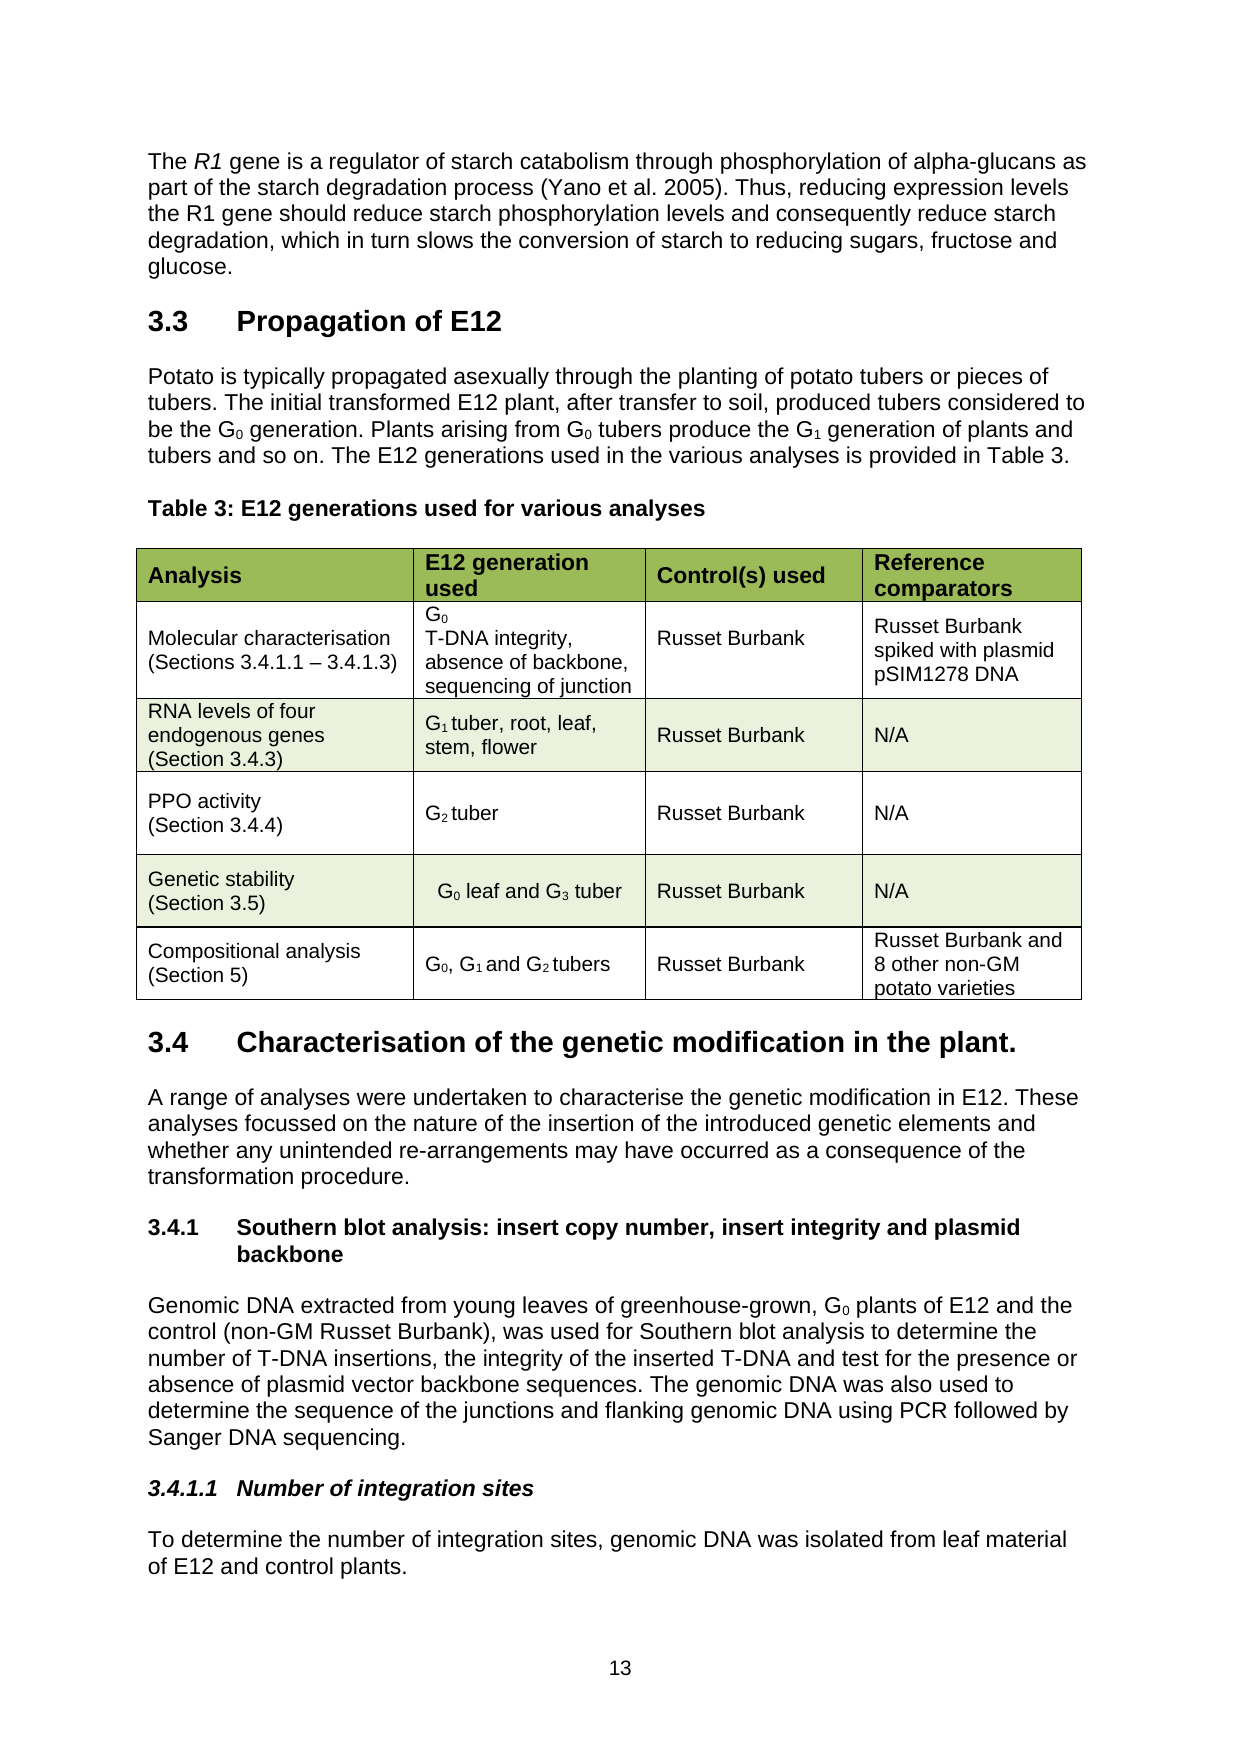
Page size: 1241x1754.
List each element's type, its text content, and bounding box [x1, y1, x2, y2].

table_cell Genetic stability (Section 3.5) [137, 855, 413, 926]
table_cell Molecular characterisation (Sections 3.4.1.1 – 3.4.1.3) [137, 602, 413, 698]
subtitle 3.4 Characterisation of the genetic modification in the plant. [148, 1025, 1092, 1059]
table_cell Russet Burbank [646, 928, 862, 999]
table_header Control(s) used [646, 549, 862, 601]
table_cell Compositional analysis (Section 5) [137, 928, 413, 999]
table_cell N/A [863, 855, 1081, 926]
subtitle 3.4.1.1 Number of integration sites [148, 1475, 1092, 1501]
table_cell Russet Burbank [646, 855, 862, 926]
table_cell Russet Burbank [646, 699, 862, 771]
table_cell RNA levels of four endogenous genes (Section 3.4.3) [137, 699, 413, 771]
table_cell G1 tuber, root, leaf, stem, flower [414, 699, 645, 771]
table_cell G2 tuber [414, 772, 645, 853]
table_header Reference comparators [863, 549, 1081, 601]
table_cell PPO activity (Section 3.4.4) [137, 772, 413, 853]
table_cell Russet Burbank [646, 602, 862, 698]
text Potato is typically propagated asexually through the planting of potato tubers or pieces of tubers. The initial transformed E12 plant, after transfer to soil, produced tubers considered to be the G0 generation. Plants arising from G0 tubers produce the G1 generation of plants and tubers and so on. The E12 generations used in the various analyses is provided in Table 3. [148, 363, 1092, 468]
table_cell G0, G1 and G2 tubers [414, 928, 645, 999]
text Genomic DNA extracted from young leaves of greenhouse-grown, G0 plants of E12 and the control (non-GM Russet Burbank), was used for Southern blot analysis to determine the number of T-DNA insertions, the integrity of the inserted T-DNA and test for the presence or absence of plasmid vector backbone sequences. The genomic DNA was also used to determine the sequence of the junctions and flanking genomic DNA using PCR followed by Sanger DNA sequencing. [148, 1292, 1092, 1450]
table_header E12 generation used [414, 549, 645, 601]
text The R1 gene is a regulator of starch catabolism through phosphorylation of alpha-glucans as part of the starch degradation process (Yano et al. 2005). Thus, reducing expression levels the R1 gene should reduce starch phosphorylation levels and consequently reduce starch degradation, which in turn slows the conversion of starch to reducing sugars, fructose and glucose. [148, 148, 1092, 279]
table_cell N/A [863, 699, 1081, 771]
table_cell Russet Burbank and 8 other non-GM potato varieties [863, 928, 1081, 999]
table_cell G0 T-DNA integrity, absence of backbone, sequencing of junction [414, 602, 645, 698]
table_header Analysis [137, 549, 413, 601]
table_cell Russet Burbank spiked with plasmid pSIM1278 DNA [863, 602, 1081, 698]
table_cell Russet Burbank [646, 772, 862, 853]
subtitle 3.4.1 Southern blot analysis: insert copy number, insert integrity and plasmid backbone [148, 1214, 1092, 1267]
text To determine the number of integration sites, genomic DNA was isolated from leaf material of E12 and control plants. [148, 1526, 1092, 1579]
title Table 3: E12 generations used for various analyses [148, 495, 1092, 521]
subtitle 3.3 Propagation of E12 [148, 304, 1092, 338]
text A range of analyses were undertaken to characterise the genetic modification in E12. These analyses focussed on the nature of the insertion of the introduced genetic elements and whether any unintended re-arrangements may have occurred as a consequence of the transformation procedure. [148, 1084, 1092, 1189]
table_cell N/A [863, 772, 1081, 853]
table_cell G0 leaf and G3 tuber [414, 855, 645, 926]
